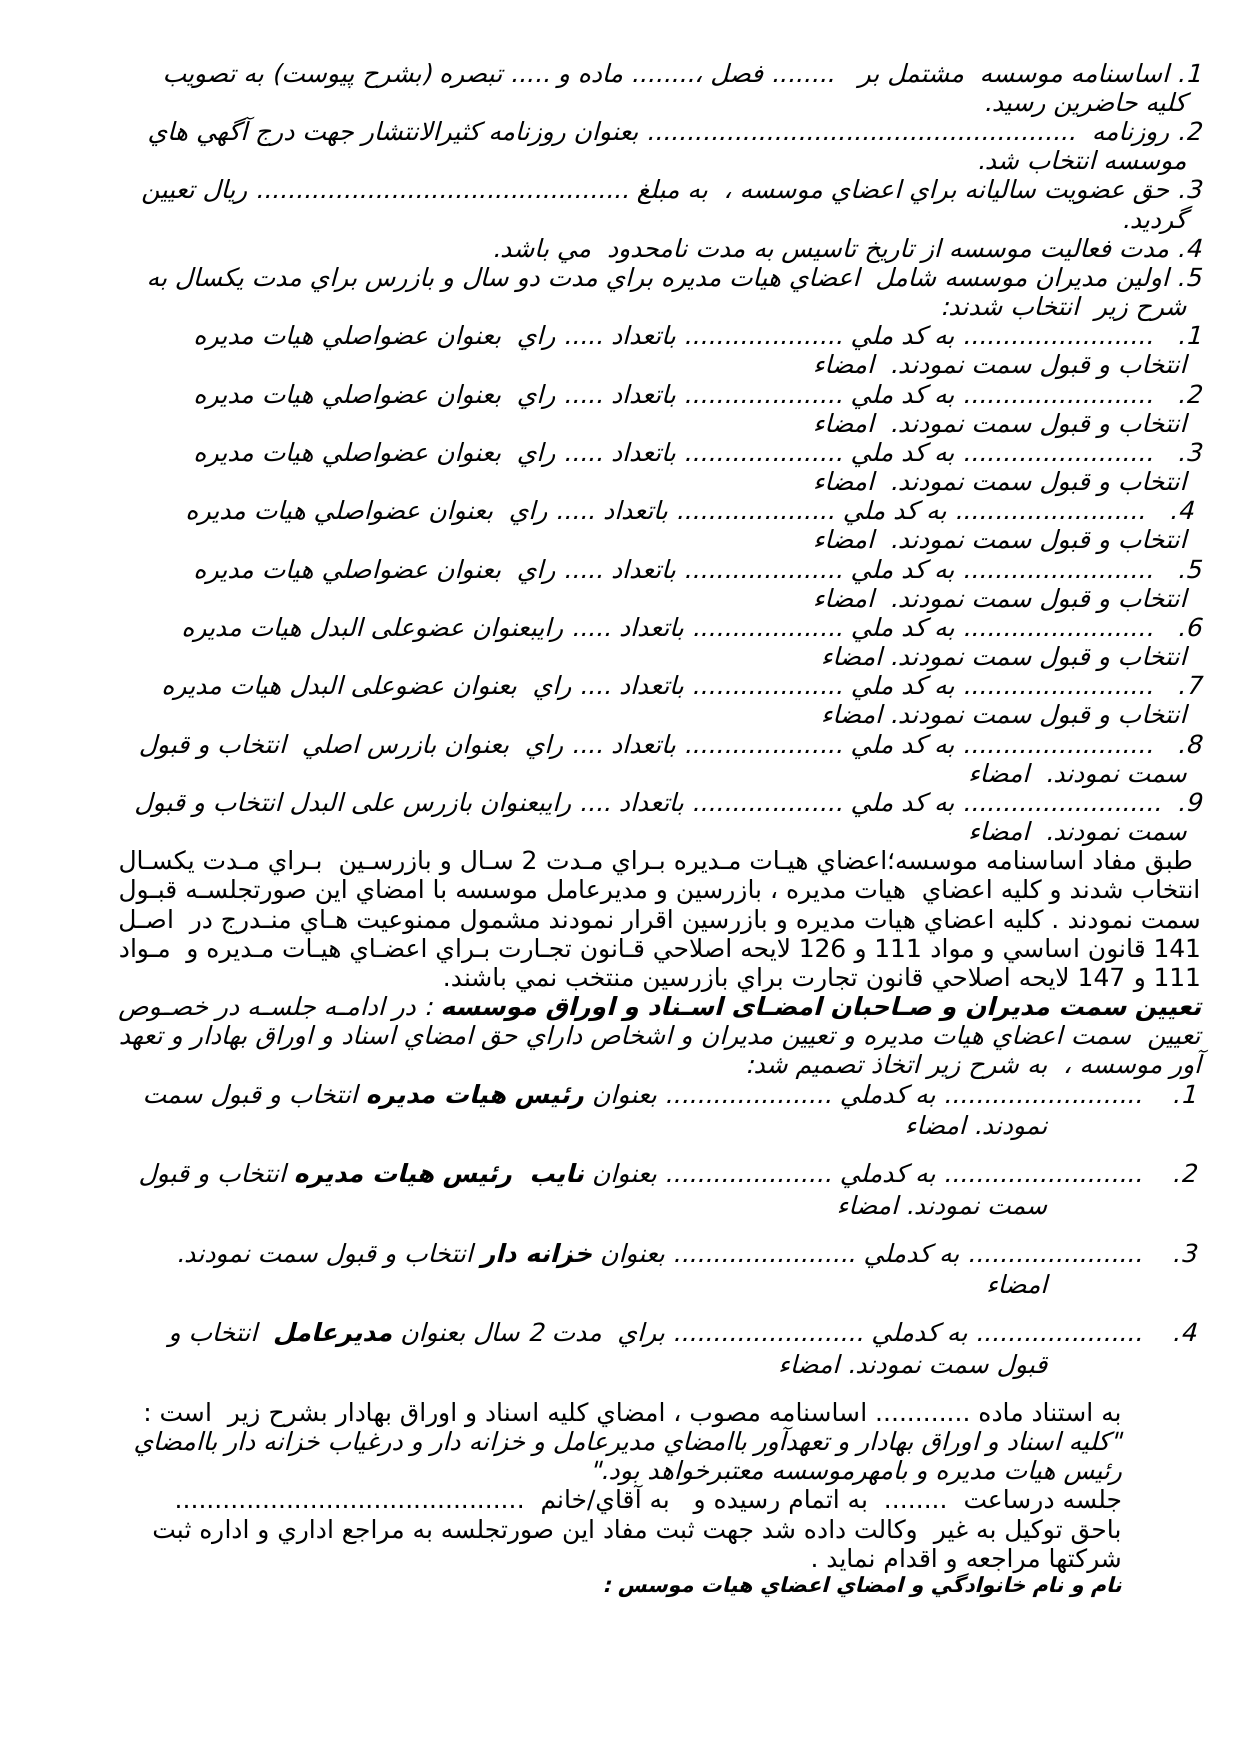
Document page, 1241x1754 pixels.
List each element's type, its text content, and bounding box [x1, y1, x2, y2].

text 3. ........................ به كد ملي .................... باتعداد ..... راي بعنوان عضواصلي هيات مديره انتخاب و قبول سمت نمودند. امضاء [118, 438, 1201, 497]
text "كليه اسناد و اوراق بهادار و تعهدآور باامضاي مديرعامل و خزانه دار و درغياب خزانه دار باامضاي رئيس هيات مديره و بامهرموسسه معتبرخواهد بود." [118, 1427, 1122, 1486]
text جلسه درساعت ........ به اتمام رسيده و به آقاي/خانم ............................................ باحق توكيل به غير وكالت داده شد جهت ثبت مفاد اين صورتجلسه به مراجع اداري و اداره ثبت شركتها مراجعه و اقدام نمايد . [118, 1486, 1122, 1573]
text 9. ......................... به كد ملي ................... باتعداد .... رايبعنوان بازرس علی البدل انتخاب و قبول سمت نمودند. امضاء [118, 788, 1201, 847]
list ......................... به كدملي ..................... بعنوان نايب رئيس هيات مديره انتخاب و قبول سمت نمودند. امضاء [118, 1159, 1172, 1220]
text 1. اساسنامه موسسه مشتمل بر ........ فصل ،........ ماده و ..... تبصره (بشرح پيوست) به تصويب كليه حاضرين رسيد. [118, 59, 1201, 117]
list ......................... به كدملي ..................... بعنوان رئيس هيات مديره انتخاب و قبول سمت نمودند. امضاء [118, 1080, 1172, 1141]
text طبق مفاد اساسنامه موسسه؛اعضاي هيات مديره براي مدت 2 سال و بازرسين براي مدت يكسال انتخاب شدند و كليه اعضاي هيات مديره ، بازرسين و مديرعامل موسسه با امضاي اين صورتجلسه قبول سمت نمودند . كليه اعضاي هيات مديره و بازرسين اقرار نمودند مشمول ممنوعيت هاي مندرج در اصل 141 قانون اساسي و مواد 111 و 126 لايحه اصلاحي قانون تجارت براي اعضاي هيات مديره و مواد 111 و 147 لايحه اصلاحي قانون تجارت براي بازرسين منتخب نمي باشند. [118, 847, 1201, 992]
text 5. ........................ به كد ملي .................... باتعداد ..... راي بعنوان عضواصلي هيات مديره انتخاب و قبول سمت نمودند. امضاء [118, 555, 1201, 613]
text 6. ........................ به كد ملي ................... باتعداد ..... رايبعنوان عضوعلی البدل هيات مديره انتخاب و قبول سمت نمودند. امضاء [118, 613, 1201, 672]
list ..................... به كدملي ........................ براي مدت 2 سال بعنوان مديرعامل انتخاب و قبول سمت نمودند. امضاء [118, 1319, 1172, 1379]
text تعیین سمت مدیران و صاحبان امضای اسناد و اوراق موسسه : در ادامه جلسه در خصوص تعيين سمت اعضاي هيات مديره و تعيين مديران و اشخاص داراي حق امضاي اسناد و اوراق بهادار و تعهد آور موسسه ، به شرح زير اتخاذ تصميم شد: [118, 992, 1201, 1080]
text 7. ........................ به كد ملي ................... باتعداد .... راي بعنوان عضوعلی البدل هيات مديره انتخاب و قبول سمت نمودند. امضاء [118, 672, 1201, 730]
text 5. اولين مديران موسسه شامل اعضاي هيات مديره براي مدت دو سال و بازرس براي مدت يكسال به شرح زير انتخاب شدند: [118, 263, 1201, 322]
list ...................... به كدملي ....................... بعنوان خزانه دار انتخاب و قبول سمت نمودند. امضاء [118, 1239, 1172, 1300]
text 4. مدت فعاليت موسسه از تاريخ تاسيس به مدت نامحدود مي باشد. [118, 234, 1201, 263]
text 3. حق عضويت ساليانه براي اعضاي موسسه ، به مبلغ ............................................... ريال تعيين گرديد. [118, 176, 1201, 234]
text 2. روزنامه ...................................................... بعنوان روزنامه كثيرالانتشار جهت درج آگهي هاي موسسه انتخاب شد. [118, 117, 1201, 176]
text نام و نام خانوادگي و امضاي اعضاي هيات موسس : [118, 1573, 1122, 1597]
text 4. ........................ به كد ملي .................... باتعداد ..... راي بعنوان عضواصلي هيات مديره انتخاب و قبول سمت نمودند. امضاء [118, 497, 1201, 555]
text به استناد ماده ............ اساسنامه مصوب ، امضاي كليه اسناد و اوراق بهادار بشرح زير است : [118, 1398, 1122, 1427]
text 8. ........................ به كد ملي .................... باتعداد .... راي بعنوان بازرس اصلي انتخاب و قبول سمت نمودند. امضاء [118, 730, 1201, 788]
text 2. ........................ به كد ملي .................... باتعداد ..... راي بعنوان عضواصلي هيات مديره انتخاب و قبول سمت نمودند. امضاء [118, 380, 1201, 438]
text 1. ........................ به كد ملي .................... باتعداد ..... راي بعنوان عضواصلي هيات مديره انتخاب و قبول سمت نمودند. امضاء [118, 322, 1201, 380]
